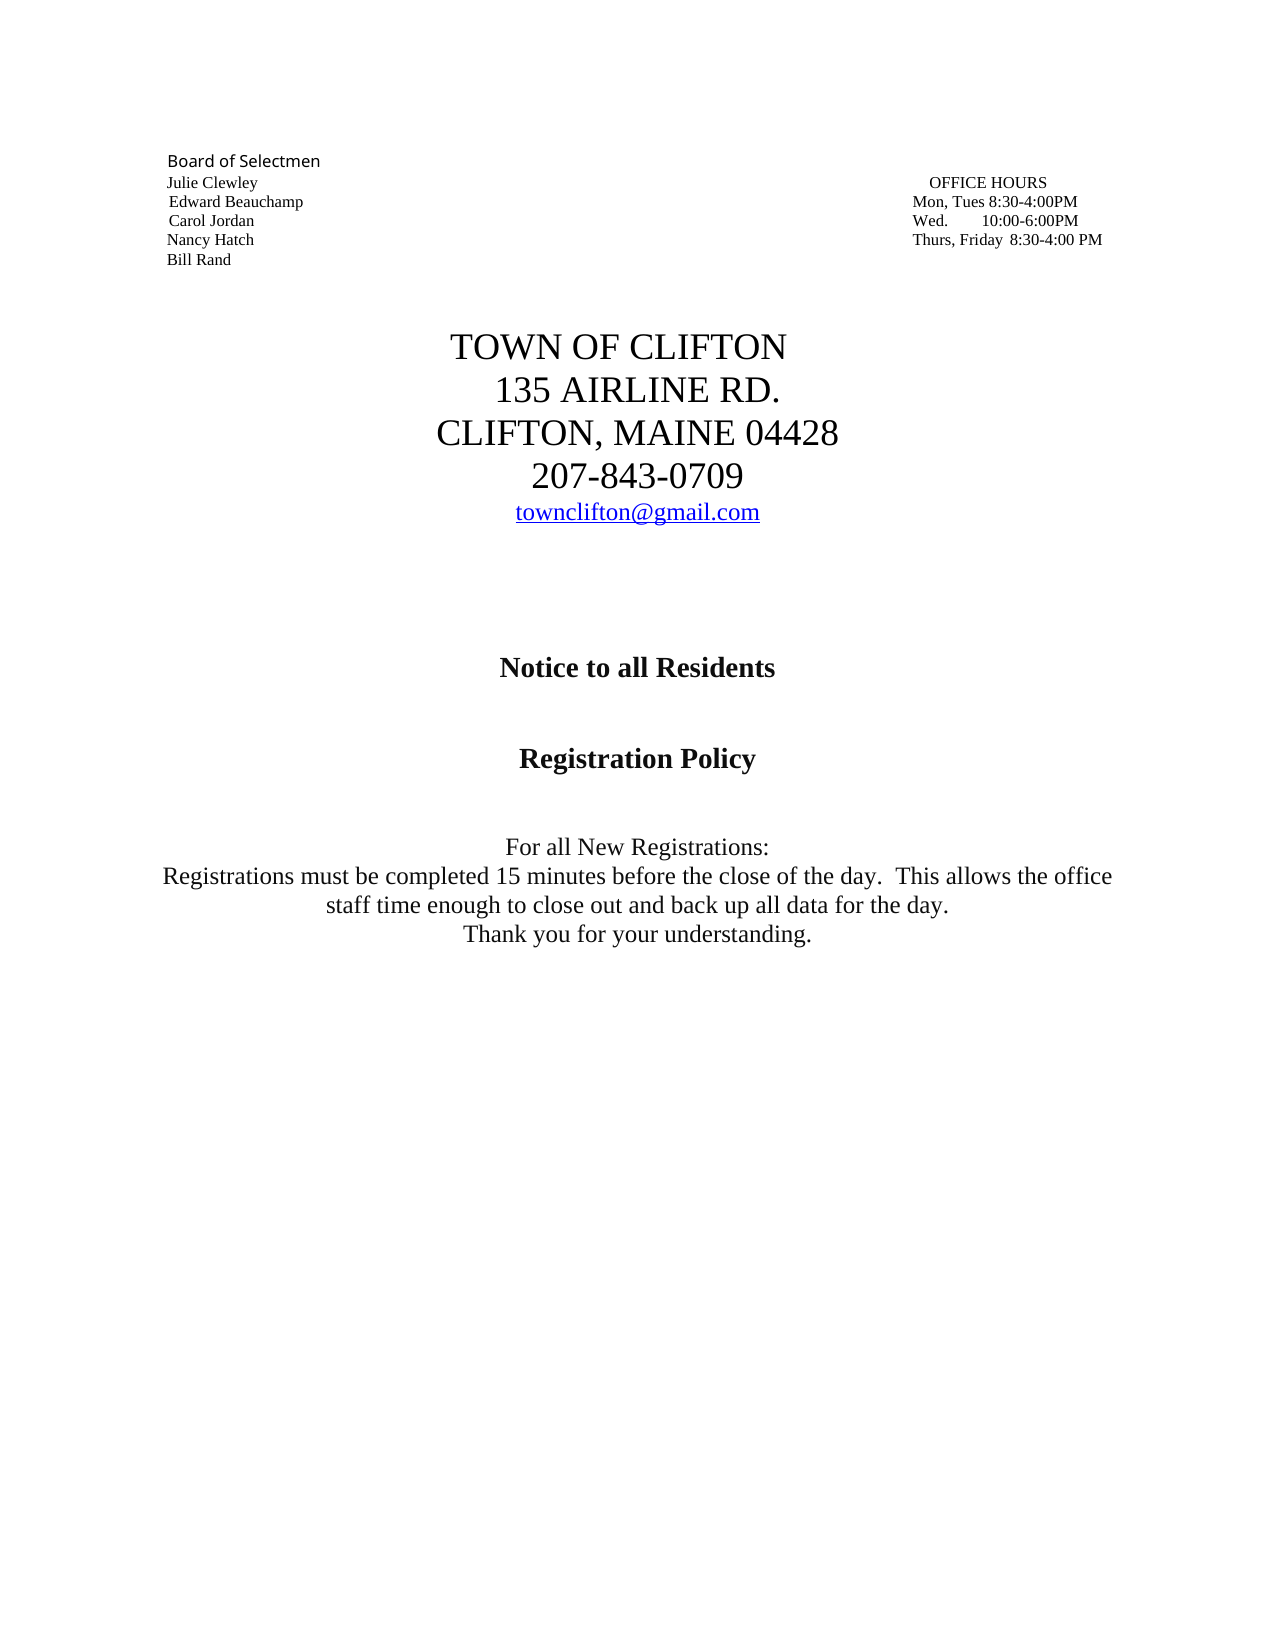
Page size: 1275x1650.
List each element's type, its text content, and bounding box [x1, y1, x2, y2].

text Bill Rand [150, 249, 1125, 268]
text TOWN OF [450, 324, 1125, 368]
text Notice to all Residents [150, 650, 1125, 684]
text 207-843-0709 [150, 454, 1125, 497]
text Nancy Hatch Thurs, Friday 8:30-4:00 PM [150, 230, 1125, 249]
text townclifton@gmail.com [150, 497, 1125, 526]
text Thank you for your understanding. [150, 919, 1125, 947]
text Julie Clewley OFFICE HOURS [150, 173, 1125, 192]
text Board of Selectmen [150, 150, 1125, 173]
text For all New Registrations: [150, 832, 1125, 861]
text Edward Beauchamp Mon, Tues 8:30-4:00PM [150, 192, 1125, 211]
text , 04428 [150, 411, 1125, 454]
text Carol Jordan Wed. 10:00-6:00PM [150, 211, 1125, 230]
text Registrations must be completed 15 minutes before the close of the day. This allows the office staff time enough to close out and back up all data for the day. [150, 861, 1125, 919]
text Registration Policy [150, 741, 1125, 775]
